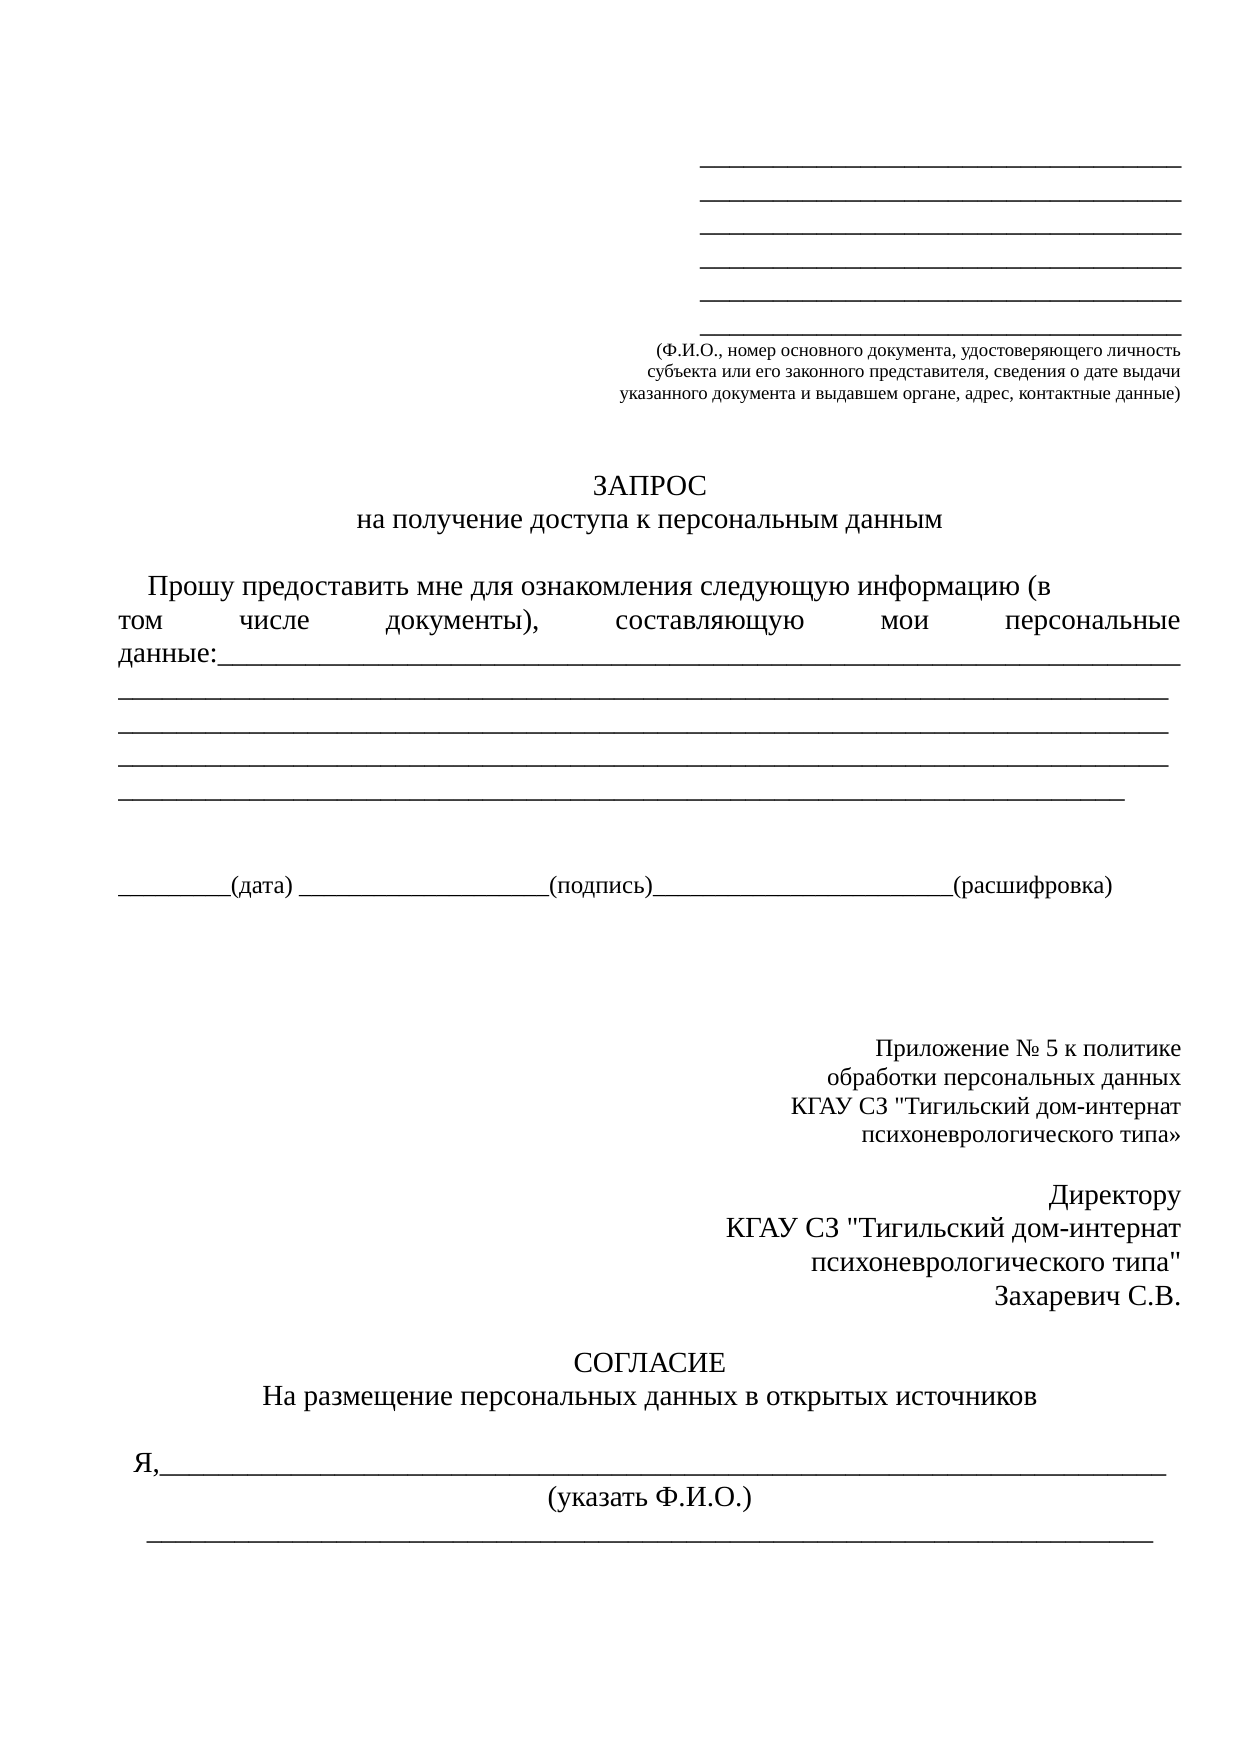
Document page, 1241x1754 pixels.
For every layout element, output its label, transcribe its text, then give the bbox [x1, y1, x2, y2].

text _________________________________ [118, 238, 1181, 271]
text На размещение персональных данных в открытых источников [118, 1378, 1181, 1412]
text _________________________________ [118, 171, 1181, 204]
text указанного документа и выдавшем органе, адрес, контактные данные) [118, 382, 1181, 403]
text субъекта или его законного представителя, сведения о дате выдачи [118, 360, 1181, 382]
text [118, 137, 1181, 171]
text Директору [118, 1177, 1181, 1211]
text КГАУ СЗ "Тигильский дом-интернат [118, 1091, 1181, 1119]
text _________________________________ [118, 305, 1181, 338]
text психоневрологического типа» [118, 1119, 1181, 1148]
text том числе документы), составляющую мои персональные данные:_______________________________________________________________________________________________________________________________________________________________________________________________________________________________________________________________________________________________________________________________________________________________ [118, 602, 1181, 803]
text Приложение № 5 к политике [118, 1033, 1181, 1062]
text на получение доступа к персональным данным [118, 501, 1181, 535]
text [118, 1512, 1181, 1546]
text (указать Ф.И.О.) [118, 1479, 1181, 1512]
text Я,_____________________________________________________________________ [118, 1445, 1181, 1479]
text обработки персональных данных [118, 1062, 1181, 1091]
text КГАУ СЗ "Тигильский дом-интернат [118, 1211, 1181, 1244]
text _________________________________ [118, 271, 1181, 305]
text психоневрологического типа" [118, 1244, 1181, 1278]
text _________________________________ [118, 204, 1181, 238]
text Прошу предоставить мне для ознакомления следующую информацию (в [118, 568, 1181, 602]
text СОГЛАСИЕ [118, 1345, 1181, 1378]
text Захаревич С.В. [118, 1278, 1181, 1311]
text ЗАПРОС [118, 468, 1181, 501]
text _________(дата) ____________________(подпись)________________________(расшифровка) [118, 870, 1181, 899]
text (Ф.И.О., номер основного документа, удостоверяющего личность [118, 338, 1181, 360]
